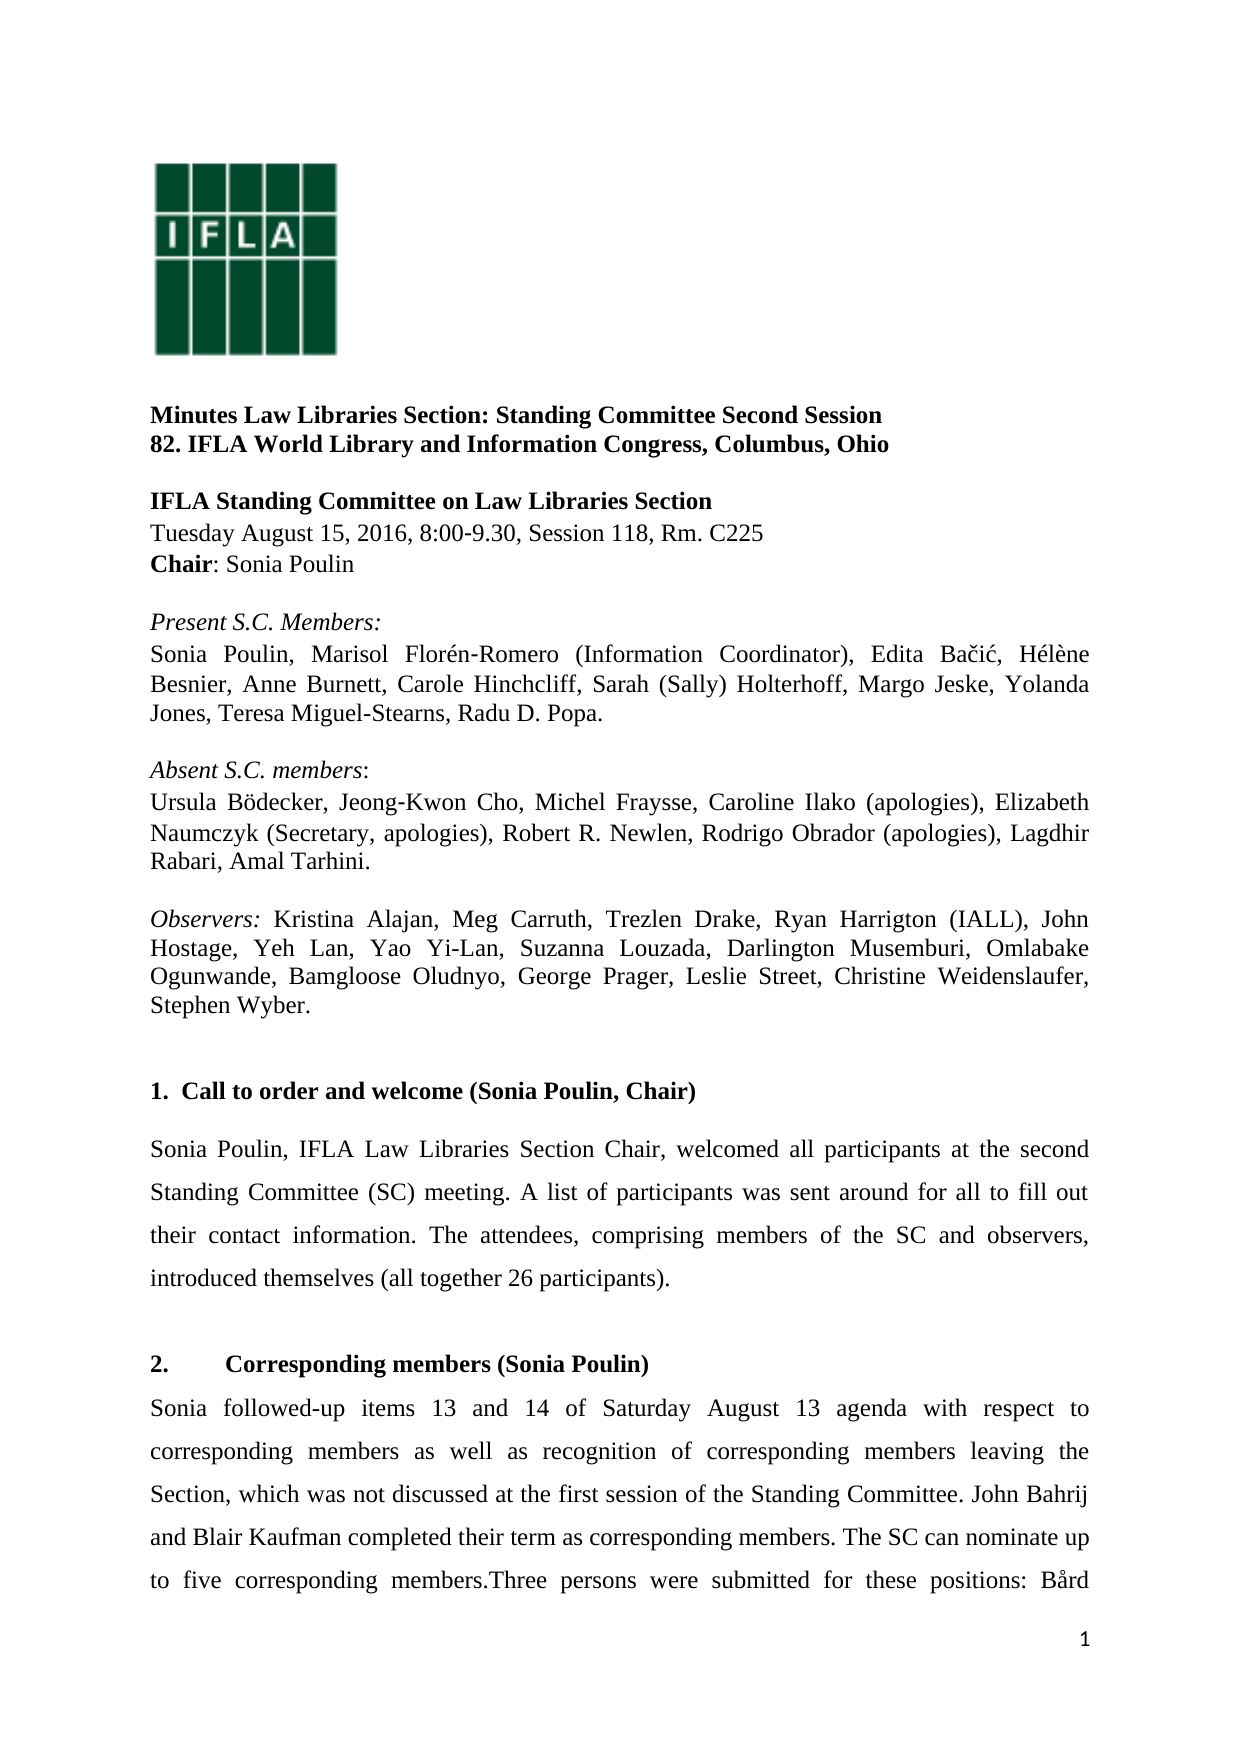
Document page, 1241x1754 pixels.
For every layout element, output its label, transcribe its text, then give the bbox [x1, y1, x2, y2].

text Chair: Sonia Poulin [150, 549, 1090, 578]
text Minutes Law Libraries Section: Standing Committee Second Session [150, 400, 1090, 429]
text IFLA Standing Committee on Law Libraries Section [150, 486, 1090, 515]
text 1. Call to order and welcome (Sonia Poulin, Chair) [150, 1076, 1090, 1105]
text Ursula Bödecker, Jeong‐Kwon Cho, Michel Fraysse, Caroline Ilako (apologies), Elizabeth Naumczyk (Secretary, apologies), Robert R. Newlen, Rodrigo Obrador (apologies), Lagdhir Rabari, Amal Tarhini. [150, 784, 1090, 875]
text Absent S.C. members: [150, 755, 1090, 784]
text Tuesday August 15, 2016, 8:00‐9.30, Session 118, Rm. C225 [150, 515, 1090, 549]
text 2. Corresponding members (Sonia Poulin) [150, 1349, 1090, 1378]
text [150, 1393, 1090, 1594]
picture [151, 160, 342, 360]
text Observers: Kristina Alajan, Meg Carruth, Trezlen Drake, Ryan Harrigton (IALL), John Hostage, Yeh Lan, Yao Yi-Lan, Suzanna Louzada, Darlington Musemburi, Omlabake Ogunwande, Bamgloose Oludnyo, George Prager, Leslie Street, Christine Weidenslaufer, Stephen Wyber. [150, 904, 1090, 1019]
text Sonia Poulin, IFLA Law Libraries Section Chair, welcomed all participants at the second Standing Committee (SC) meeting. A list of participants was sent around for all to fill out their contact information. The attendees, comprising members of the SC and observers, introduced themselves (all together 26 participants). [150, 1134, 1090, 1292]
text 82. IFLA World Library and Information Congress, Columbus, Ohio [150, 429, 1090, 457]
text Present S.C. Members: [150, 607, 1090, 635]
text Sonia Poulin, Marisol Florén‐Romero (Information Coordinator), Edita Bačić, Hélène Besnier, Anne Burnett, Carole Hinchcliff, Sarah (Sally) Holterhoff, Margo Jeske, Yolanda Jones, Teresa Miguel-Stearns, Radu D. Popa. [150, 635, 1090, 727]
